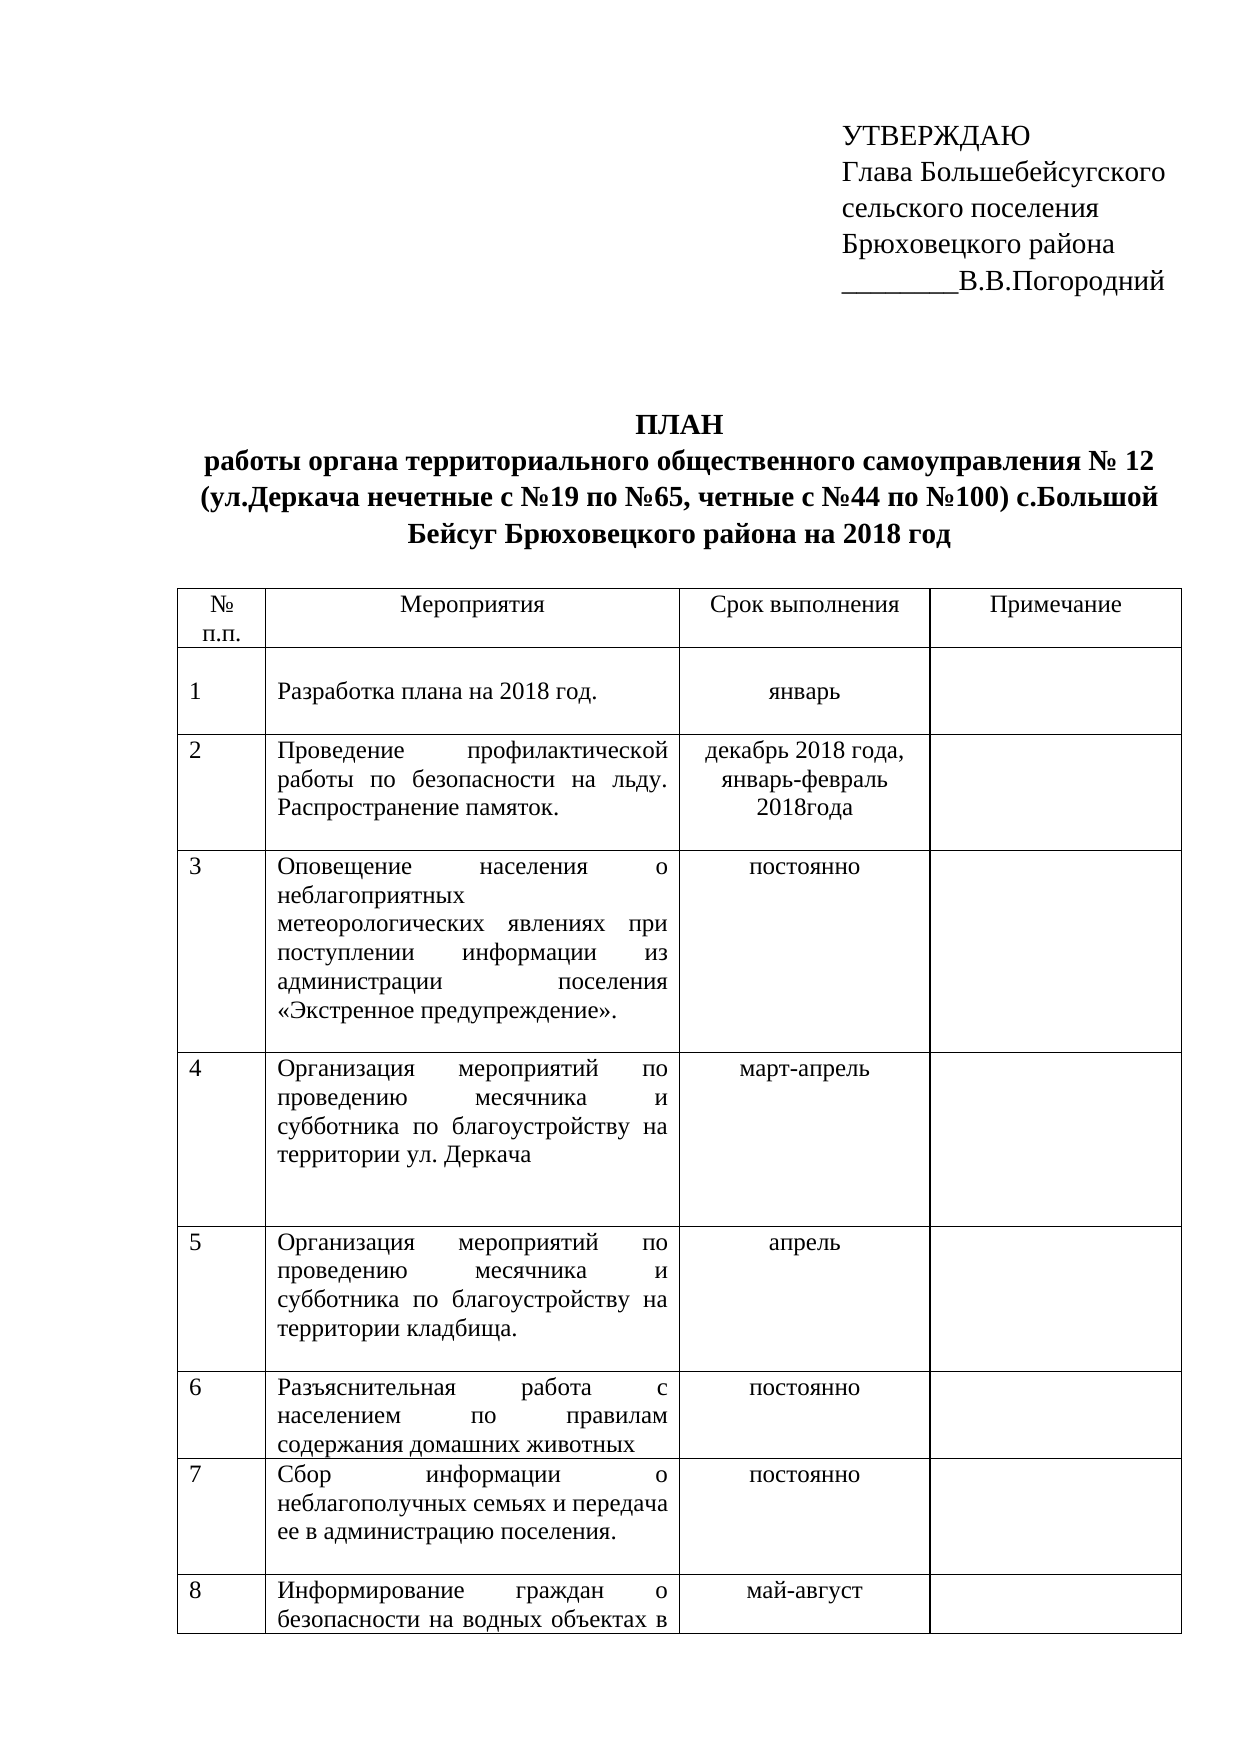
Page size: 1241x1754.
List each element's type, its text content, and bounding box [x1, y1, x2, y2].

table_cell май-август [680, 1575, 929, 1632]
table_cell Проведение профилактической работы по безопасности на льду. Распространение памяток. [266, 735, 679, 850]
text Глава Большебейсугского [842, 154, 1181, 188]
table_cell 5 [178, 1227, 265, 1371]
table_cell 4 [178, 1053, 265, 1226]
table_cell постоянно [680, 1372, 929, 1458]
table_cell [266, 1575, 679, 1632]
table_cell декабрь 2018 года, январь-февраль 2018года [680, 735, 929, 850]
text ________В.В.Погородний [842, 263, 1181, 296]
table_cell [931, 1372, 1181, 1458]
table_cell январь [680, 648, 929, 734]
table_cell постоянно [680, 1459, 929, 1574]
table_cell [931, 648, 1181, 734]
table_header Срок выполнения [680, 589, 929, 647]
text сельского поселения [842, 190, 1181, 224]
table_cell [931, 1575, 1181, 1632]
text УТВЕРЖДАЮ [842, 118, 1181, 152]
text работы органа территориального общественного самоуправления № 12 (ул.Деркача нечетные с №19 по №65, четные с №44 по №100) с.Большой Бейсуг Брюховецкого района на 2018 год [177, 443, 1181, 549]
table_cell Организация мероприятий по проведению месячника и субботника по благоустройству на территории ул. Деркача [266, 1053, 679, 1226]
table_cell 7 [178, 1459, 265, 1574]
table_cell апрель [680, 1227, 929, 1371]
text ПЛАН [177, 407, 1181, 441]
table_cell 6 [178, 1372, 265, 1458]
table_cell 1 [178, 648, 265, 734]
table_header № п.п. [178, 589, 265, 647]
table_cell Сбор информации о неблагополучных семьях и передача ее в администрацию поселения. [266, 1459, 679, 1574]
table_cell Разъяснительная работа с населением по правилам содержания домашних животных [266, 1372, 679, 1458]
table_cell Оповещение населения о неблагоприятных метеорологических явлениях при поступлении информации из администрации поселения «Экстренное предупреждение». [266, 851, 679, 1052]
table_cell постоянно [680, 851, 929, 1052]
table_header Мероприятия [266, 589, 679, 647]
table_cell 8 [178, 1575, 265, 1632]
table_cell [931, 1227, 1181, 1371]
table_cell [931, 735, 1181, 850]
table_header Примечание [931, 589, 1181, 647]
table_cell [931, 851, 1181, 1052]
table_cell [931, 1459, 1181, 1574]
table_cell Разработка плана на 2018 год. [266, 648, 679, 734]
table_cell [931, 1053, 1181, 1226]
table_cell 2 [178, 735, 265, 850]
table_cell Организация мероприятий по проведению месячника и субботника по благоустройству на территории кладбища. [266, 1227, 679, 1371]
table_cell 3 [178, 851, 265, 1052]
table_cell март-апрель [680, 1053, 929, 1226]
text Брюховецкого района [842, 227, 1181, 260]
